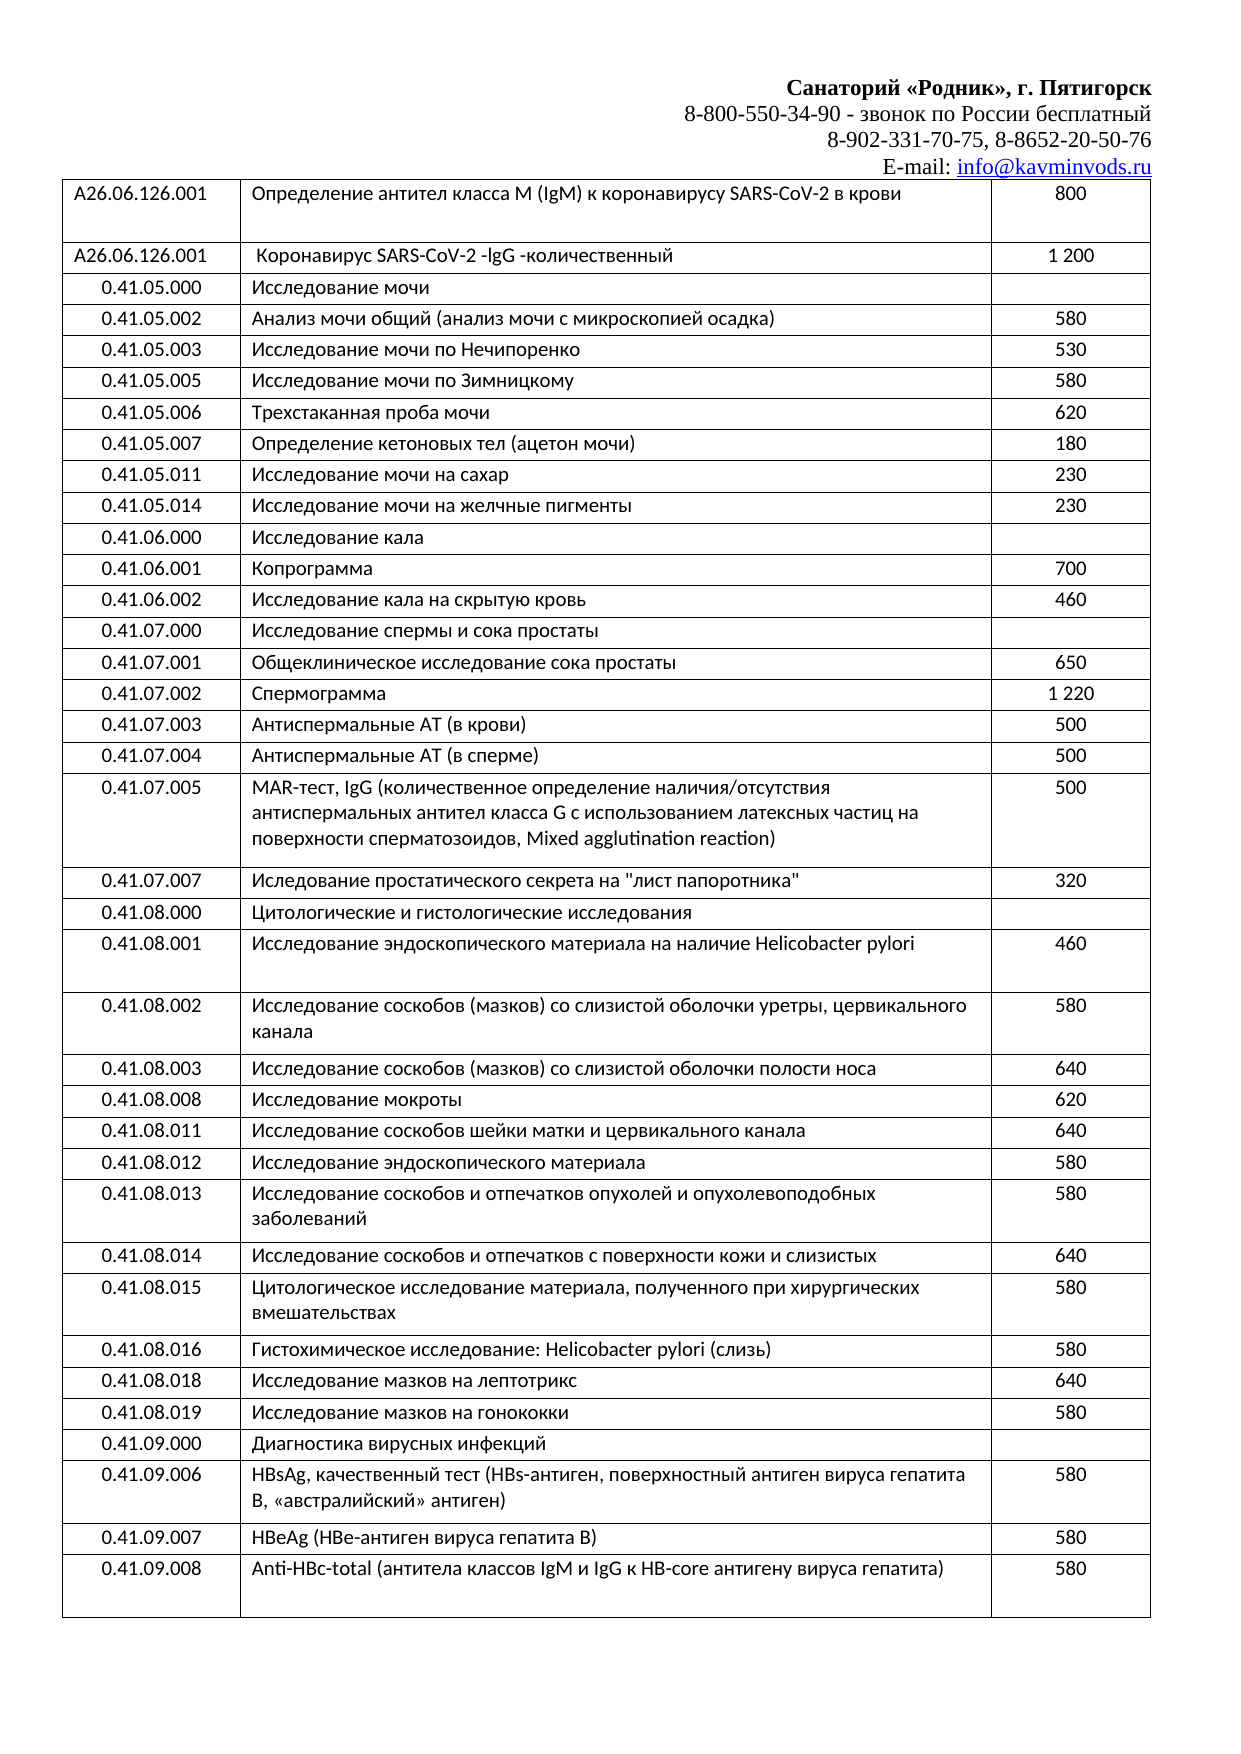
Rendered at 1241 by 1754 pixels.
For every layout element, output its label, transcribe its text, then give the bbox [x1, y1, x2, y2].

table_cell 800 [992, 180, 1150, 242]
table_cell 500 [992, 743, 1150, 773]
table_cell Спермограмма [241, 680, 991, 710]
table_cell HBеAg (HBе-антиген вируса гепатита В) [241, 1524, 991, 1554]
table_cell Цитологическое исследование материала, полученного при хирургических вмешательствах [241, 1274, 991, 1335]
table_cell 0.41.08.008 [63, 1086, 240, 1117]
table_cell Исследование мазков на лептотрикс [241, 1368, 991, 1398]
table_cell 180 [992, 430, 1150, 460]
table_cell 580 [992, 1336, 1150, 1367]
table_cell [992, 618, 1150, 648]
table_cell Гистохимическое исследование: Helicobacter pylori (слизь) [241, 1336, 991, 1367]
table_cell [992, 274, 1150, 304]
table_cell 0.41.08.012 [63, 1149, 240, 1179]
table_cell 580 [992, 1461, 1150, 1523]
table_cell 580 [992, 1399, 1150, 1429]
table_cell Исследование соскобов и отпечатков с поверхности кожи и слизистых [241, 1243, 991, 1273]
table_cell 0.41.05.011 [63, 461, 240, 492]
table_cell 580 [992, 368, 1150, 398]
table_cell Коронавирус SARS-CoV-2 -lgG -количественный [241, 243, 991, 273]
table_cell Исследование мокроты [241, 1086, 991, 1117]
table_cell Иследование простатического секрета на "лист папоротника" [241, 868, 991, 898]
table_cell 0.41.08.014 [63, 1243, 240, 1273]
table_cell Исследование мочи по Зимницкому [241, 368, 991, 398]
table_cell 530 [992, 336, 1150, 367]
table_cell Определение кетоновых тел (ацетон мочи) [241, 430, 991, 460]
table_cell Исследование эндоскопического материала на наличие Helicobacter pylori [241, 930, 991, 992]
table_cell 580 [992, 1180, 1150, 1242]
table_cell Исследование мочи на желчные пигменты [241, 493, 991, 523]
table_cell 1 200 [992, 243, 1150, 273]
table_cell HBsAg, качественный тест (HBs-антиген, поверхностный антиген вируса гепатита B, «австралийский» антиген) [241, 1461, 991, 1523]
table_cell 580 [992, 1524, 1150, 1554]
table_cell 230 [992, 461, 1150, 492]
table_cell 640 [992, 1368, 1150, 1398]
table_cell 0.41.08.019 [63, 1399, 240, 1429]
table_cell 1 220 [992, 680, 1150, 710]
table_cell Общеклиническое исследование сока простаты [241, 649, 991, 679]
table_cell Исследование соскобов шейки матки и цервикального канала [241, 1118, 991, 1148]
table_cell A26.06.126.001 [63, 243, 240, 273]
table_cell 0.41.06.001 [63, 555, 240, 585]
table_cell 460 [992, 586, 1150, 617]
table_cell 0.41.08.018 [63, 1368, 240, 1398]
table_cell Исследование мочи по Нечипоренко [241, 336, 991, 367]
table_cell Диагностика вирусных инфекций [241, 1430, 991, 1460]
table_cell А26.06.126.001 [63, 180, 240, 242]
table_cell 0.41.05.014 [63, 493, 240, 523]
table_cell 580 [992, 1149, 1150, 1179]
table_cell Исследование мочи [241, 274, 991, 304]
table_cell 0.41.09.007 [63, 1524, 240, 1554]
table_cell 0.41.07.001 [63, 649, 240, 679]
table_cell 640 [992, 1055, 1150, 1085]
table_cell Копрограмма [241, 555, 991, 585]
table_cell 640 [992, 1243, 1150, 1273]
table_cell 320 [992, 868, 1150, 898]
table_cell 0.41.05.000 [63, 274, 240, 304]
table_cell 0.41.08.000 [63, 899, 240, 929]
table_cell [992, 1430, 1150, 1460]
table_cell 0.41.08.003 [63, 1055, 240, 1085]
table_cell Исследование спермы и сока простаты [241, 618, 991, 648]
table_cell [992, 899, 1150, 929]
table_cell 0.41.08.001 [63, 930, 240, 992]
table_cell 0.41.05.002 [63, 305, 240, 335]
table_cell 500 [992, 711, 1150, 742]
table_cell Исследование соскобов (мазков) со слизистой оболочки уретры, цервикального канала [241, 993, 991, 1054]
table_cell 0.41.09.008 [63, 1555, 240, 1617]
table_cell Анализ мочи общий (анализ мочи с микроскопией осадка) [241, 305, 991, 335]
table_cell 0.41.05.005 [63, 368, 240, 398]
table_cell 700 [992, 555, 1150, 585]
table_cell Исследование соскобов (мазков) со слизистой оболочки полости носа [241, 1055, 991, 1085]
table_cell Исследование кала [241, 524, 991, 554]
table_cell 0.41.07.000 [63, 618, 240, 648]
table_cell 0.41.08.013 [63, 1180, 240, 1242]
table_cell MAR-тест, IgG (количественное определение наличия/отсутствия антиспермальных антител класса G с использованием латексных частиц на поверхности сперматозоидов, Mixed agglutination reaction) [241, 774, 991, 867]
table_cell 620 [992, 399, 1150, 429]
table_cell Исследование кала на скрытую кровь [241, 586, 991, 617]
table_cell Антиспермальные АТ (в крови) [241, 711, 991, 742]
table_cell 0.41.07.005 [63, 774, 240, 867]
table_cell Исследование мазков на гонококки [241, 1399, 991, 1429]
table_cell 0.41.08.016 [63, 1336, 240, 1367]
table_cell Исследование эндоскопического материала [241, 1149, 991, 1179]
table_cell 0.41.05.007 [63, 430, 240, 460]
table_cell 0.41.07.003 [63, 711, 240, 742]
table_cell 0.41.08.002 [63, 993, 240, 1054]
table_cell 0.41.09.006 [63, 1461, 240, 1523]
table_cell 0.41.06.000 [63, 524, 240, 554]
table_cell 0.41.07.004 [63, 743, 240, 773]
table_cell 580 [992, 1274, 1150, 1335]
table_cell Anti-HBс-total (антитела классов IgM и IgG к HB-core антигену вируса гепатита) [241, 1555, 991, 1617]
table_cell 0.41.06.002 [63, 586, 240, 617]
table_cell [992, 524, 1150, 554]
table_cell Исследование соскобов и отпечатков опухолей и опухолевоподобных заболеваний [241, 1180, 991, 1242]
table_cell Трехстаканная проба мочи [241, 399, 991, 429]
table_cell 580 [992, 305, 1150, 335]
table_cell 580 [992, 1555, 1150, 1617]
table_cell 0.41.07.002 [63, 680, 240, 710]
table_cell Антиспермальные АТ (в сперме) [241, 743, 991, 773]
table_cell 580 [992, 993, 1150, 1054]
table_cell 0.41.09.000 [63, 1430, 240, 1460]
table_cell Определение антител класса M (IgM) к коронавирусу SARS-CoV-2 в крови [241, 180, 991, 242]
table_cell 650 [992, 649, 1150, 679]
table_cell 0.41.05.006 [63, 399, 240, 429]
table_cell 460 [992, 930, 1150, 992]
table_cell 230 [992, 493, 1150, 523]
table_cell 620 [992, 1086, 1150, 1117]
table_cell 500 [992, 774, 1150, 867]
table_cell 0.41.07.007 [63, 868, 240, 898]
table_cell 0.41.08.011 [63, 1118, 240, 1148]
table_cell 0.41.05.003 [63, 336, 240, 367]
table_cell 0.41.08.015 [63, 1274, 240, 1335]
table_cell 640 [992, 1118, 1150, 1148]
table_cell Исследование мочи на сахар [241, 461, 991, 492]
table_cell Цитологические и гистологические исследования [241, 899, 991, 929]
